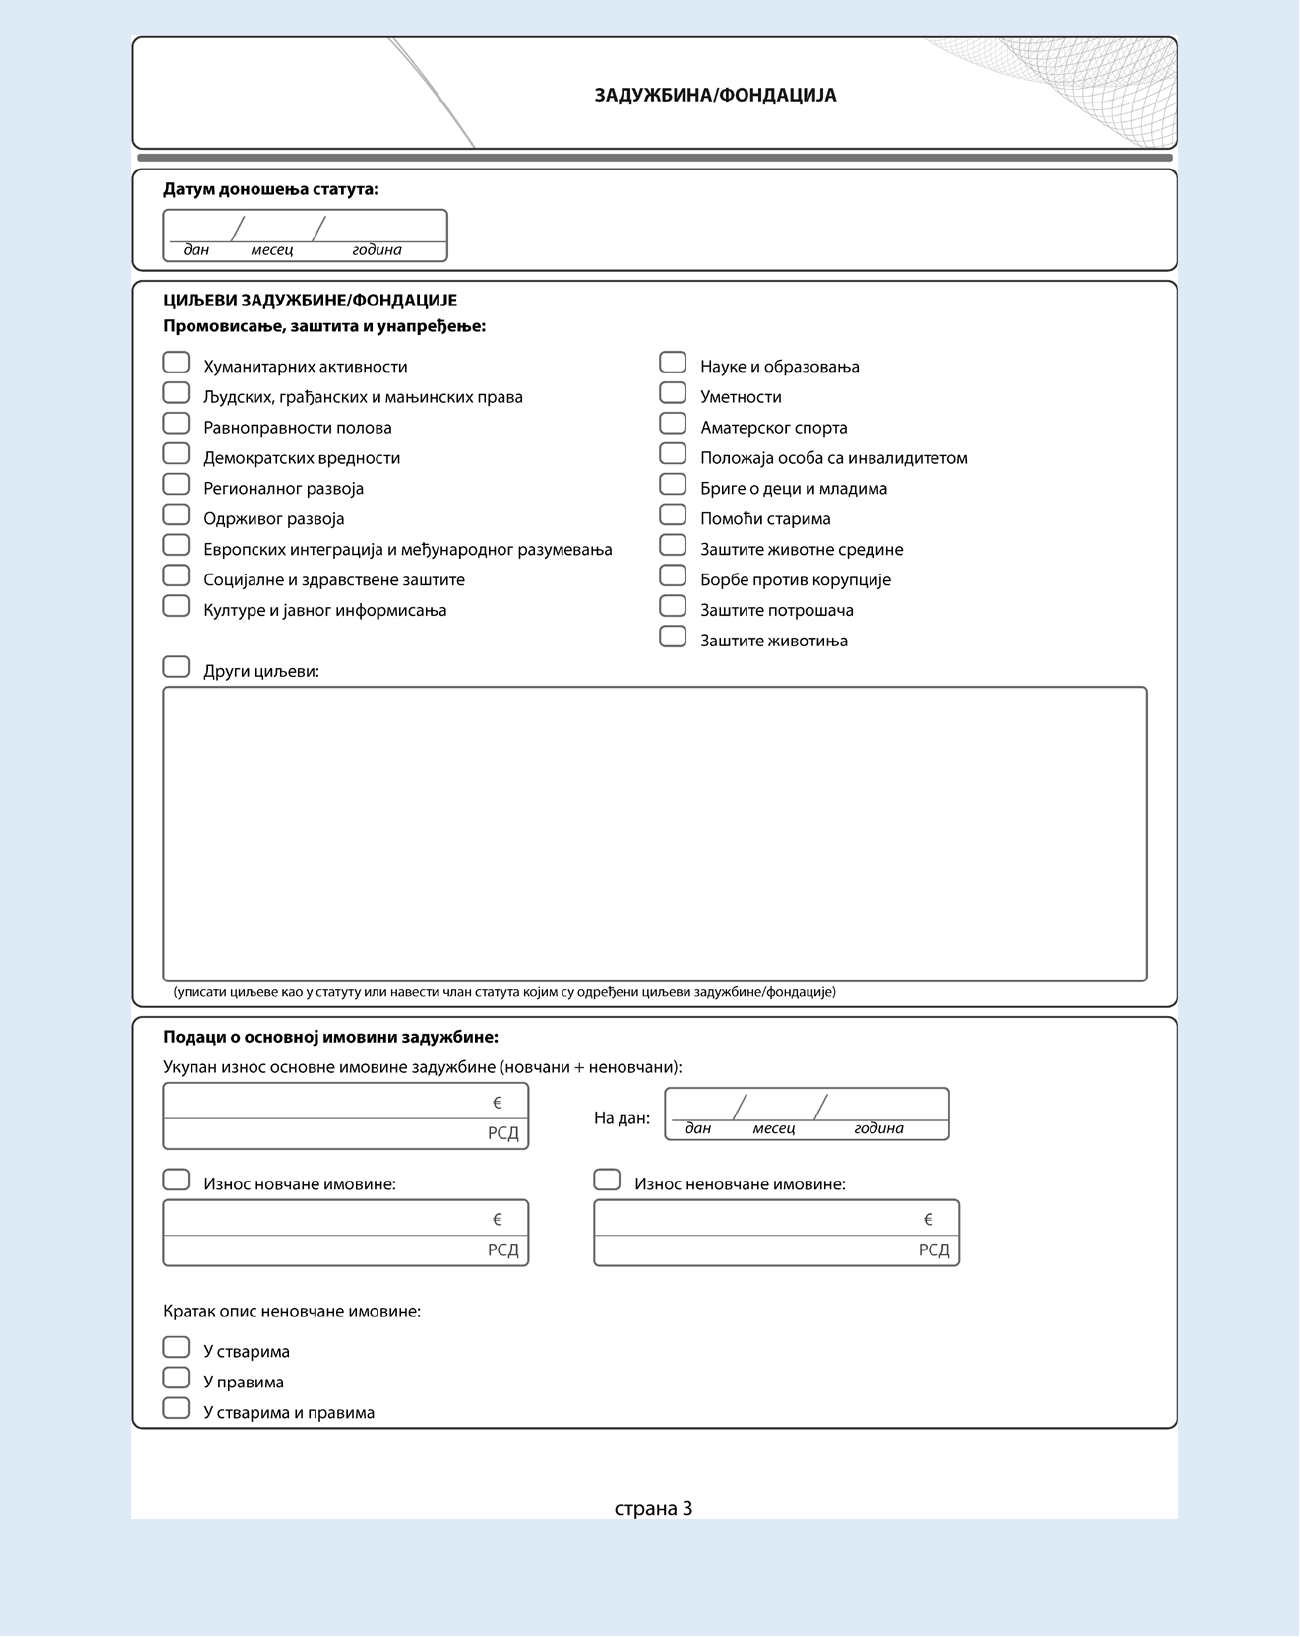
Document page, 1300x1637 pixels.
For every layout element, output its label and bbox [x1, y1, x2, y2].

picture [131, 35, 1178, 1519]
